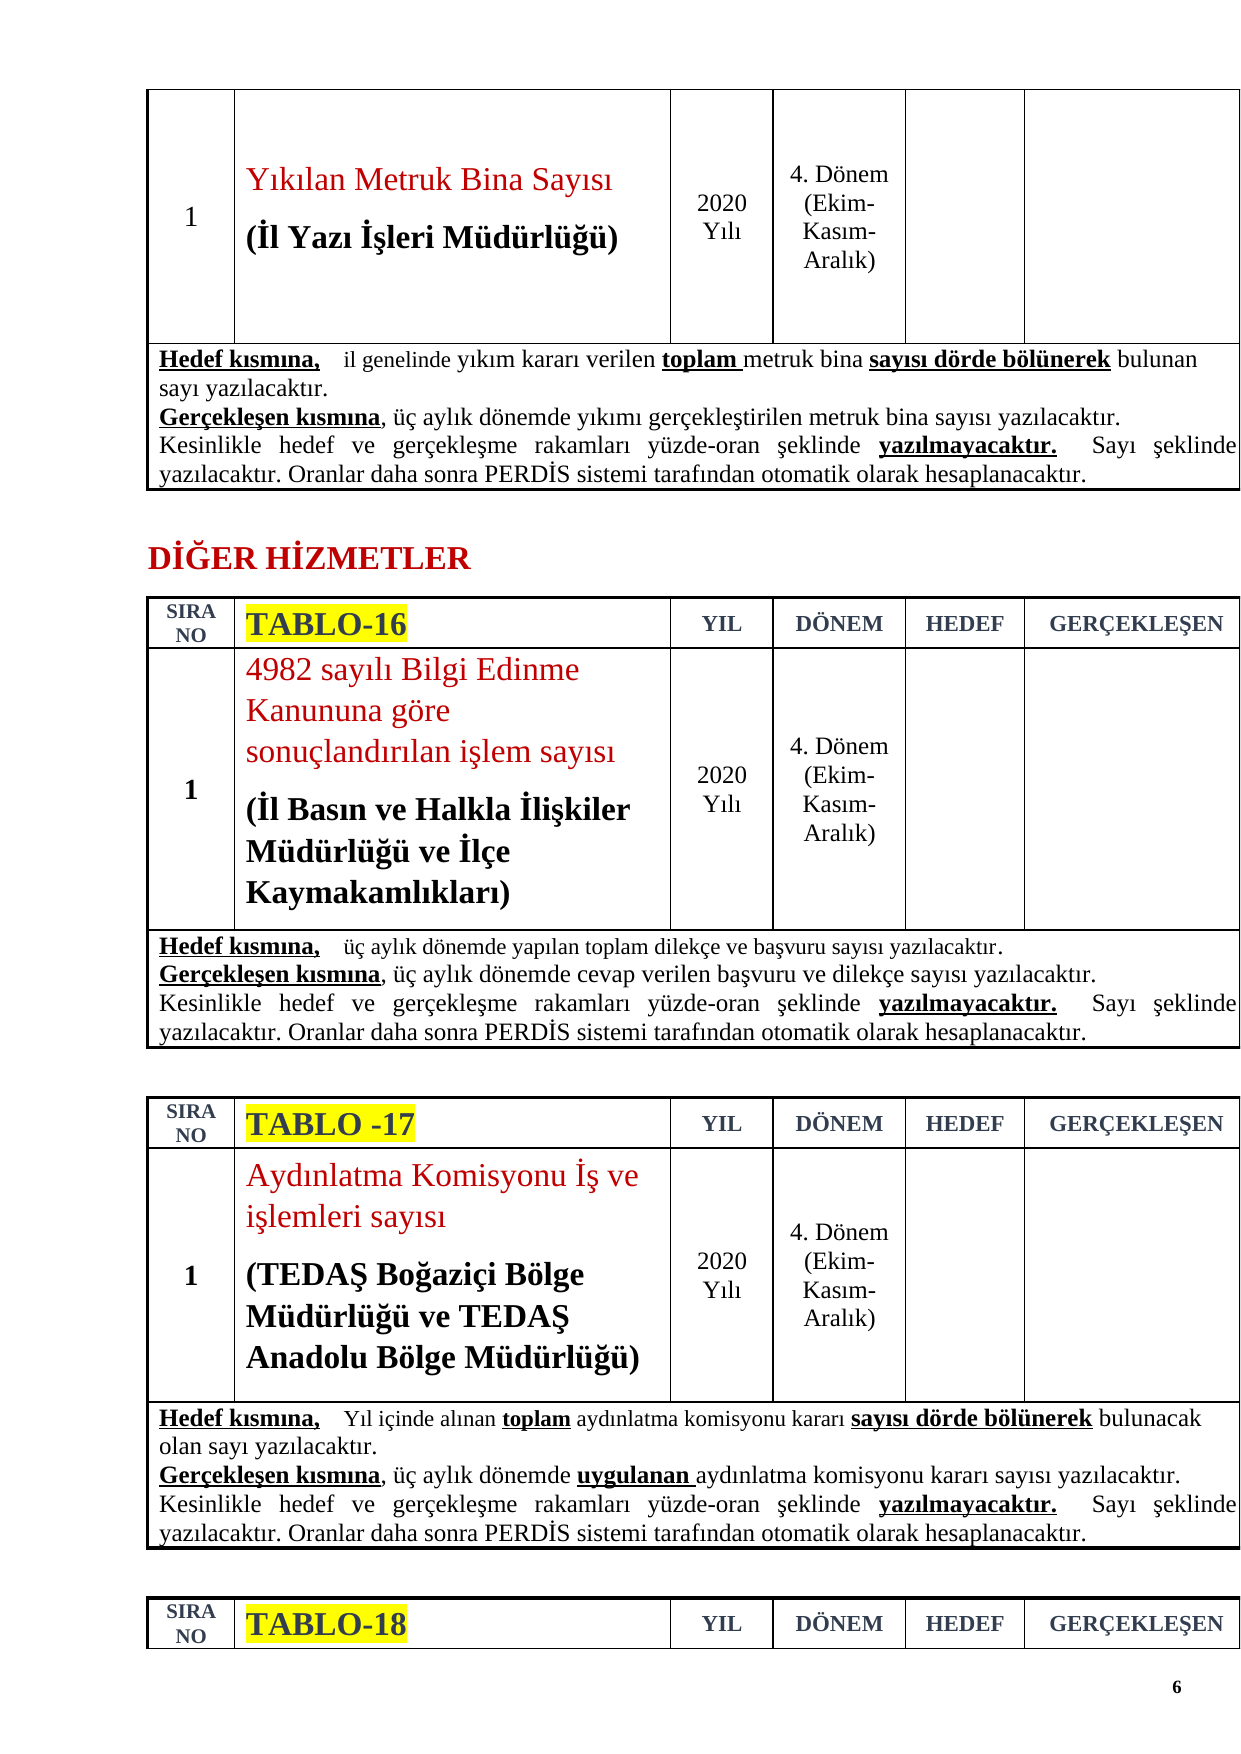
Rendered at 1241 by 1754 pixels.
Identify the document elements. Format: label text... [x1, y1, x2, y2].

table_cell 4982 sayılı Bilgi Edinme Kanununa göre sonuçlandırılan işlem sayısı (İl Basın ve Halkla İlişkiler Müdürlüğü ve İlçe Kaymakamlıkları) [235, 649, 670, 929]
table_cell [1025, 649, 1239, 929]
table_cell [1025, 90, 1239, 343]
table_header DÖNEM [774, 1099, 905, 1147]
table_header DÖNEM [774, 599, 905, 647]
table_header TABLO-18 [235, 1600, 670, 1648]
table_header TABLO -17 [235, 1099, 670, 1147]
table_header SIRA NO [149, 1099, 234, 1147]
table_cell 4. Dönem (Ekim-Kasım-Aralık) [774, 649, 905, 929]
table_header HEDEF [906, 599, 1024, 647]
table_cell 2020 Yılı [671, 90, 772, 343]
table_cell Hedef kısmına, Yıl içinde alınan toplam aydınlatma komisyonu kararı sayısı dörde bölünerek bulunacak olan sayı yazılacaktır. Gerçekleşen kısmına, üç aylık dönemde uygulanan aydınlatma komisyonu kararı sayısı yazılacaktır. Kesinlikle hedef ve gerçekleşme rakamları yüzde-oran şeklinde yazılmayacaktır. Sayı şeklinde yazılacaktır. Oranlar daha sonra PERDİS sistemi tarafından otomatik olarak hesaplanacaktır. [149, 1403, 1239, 1546]
table_cell 2020 Yılı [671, 1149, 772, 1401]
text DİĞER HİZMETLER [148, 538, 1181, 576]
table_cell 1 [149, 649, 234, 929]
table_cell Yıkılan Metruk Bina Sayısı (İl Yazı İşleri Müdürlüğü) [235, 90, 670, 343]
table_cell [906, 1149, 1024, 1401]
table_cell 2020 Yılı [671, 649, 772, 929]
table_cell [906, 90, 1024, 343]
table_header HEDEF [906, 1099, 1024, 1147]
table_header GERÇEKLEŞEN [1025, 1600, 1239, 1648]
table_cell 1 [149, 1149, 234, 1401]
table_header YIL [671, 1099, 772, 1147]
table_header YIL [671, 1600, 772, 1648]
table_cell 4. Dönem (Ekim-Kasım-Aralık) [774, 1149, 905, 1401]
table_header GERÇEKLEŞEN [1025, 1099, 1239, 1147]
table_cell Aydınlatma Komisyonu İş ve işlemleri sayısı (TEDAŞ Boğaziçi Bölge Müdürlüğü ve TEDAŞ Anadolu Bölge Müdürlüğü) [235, 1149, 670, 1401]
table_header YIL [671, 599, 772, 647]
table_header HEDEF [906, 1600, 1024, 1648]
table_header SIRA NO [149, 599, 234, 647]
table_cell 1 [149, 90, 234, 343]
table_header DÖNEM [774, 1600, 905, 1648]
table_cell 4. Dönem (Ekim-Kasım-Aralık) [774, 90, 905, 343]
table_header TABLO-16 [235, 599, 670, 647]
table_header SIRA NO [149, 1600, 234, 1648]
table_cell [1025, 1149, 1239, 1401]
table_cell [906, 649, 1024, 929]
table_cell Hedef kısmına, üç aylık dönemde yapılan toplam dilekçe ve başvuru sayısı yazılacaktır. Gerçekleşen kısmına, üç aylık dönemde cevap verilen başvuru ve dilekçe sayısı yazılacaktır. Kesinlikle hedef ve gerçekleşme rakamları yüzde-oran şeklinde yazılmayacaktır. Sayı şeklinde yazılacaktır. Oranlar daha sonra PERDİS sistemi tarafından otomatik olarak hesaplanacaktır. [149, 931, 1239, 1046]
table_header GERÇEKLEŞEN [1025, 599, 1239, 647]
table_cell Hedef kısmına, il genelinde yıkım kararı verilen toplam metruk bina sayısı dörde bölünerek bulunan sayı yazılacaktır. Gerçekleşen kısmına, üç aylık dönemde yıkımı gerçekleştirilen metruk bina sayısı yazılacaktır. Kesinlikle hedef ve gerçekleşme rakamları yüzde-oran şeklinde yazılmayacaktır. Sayı şeklinde yazılacaktır. Oranlar daha sonra PERDİS sistemi tarafından otomatik olarak hesaplanacaktır. [149, 344, 1239, 488]
